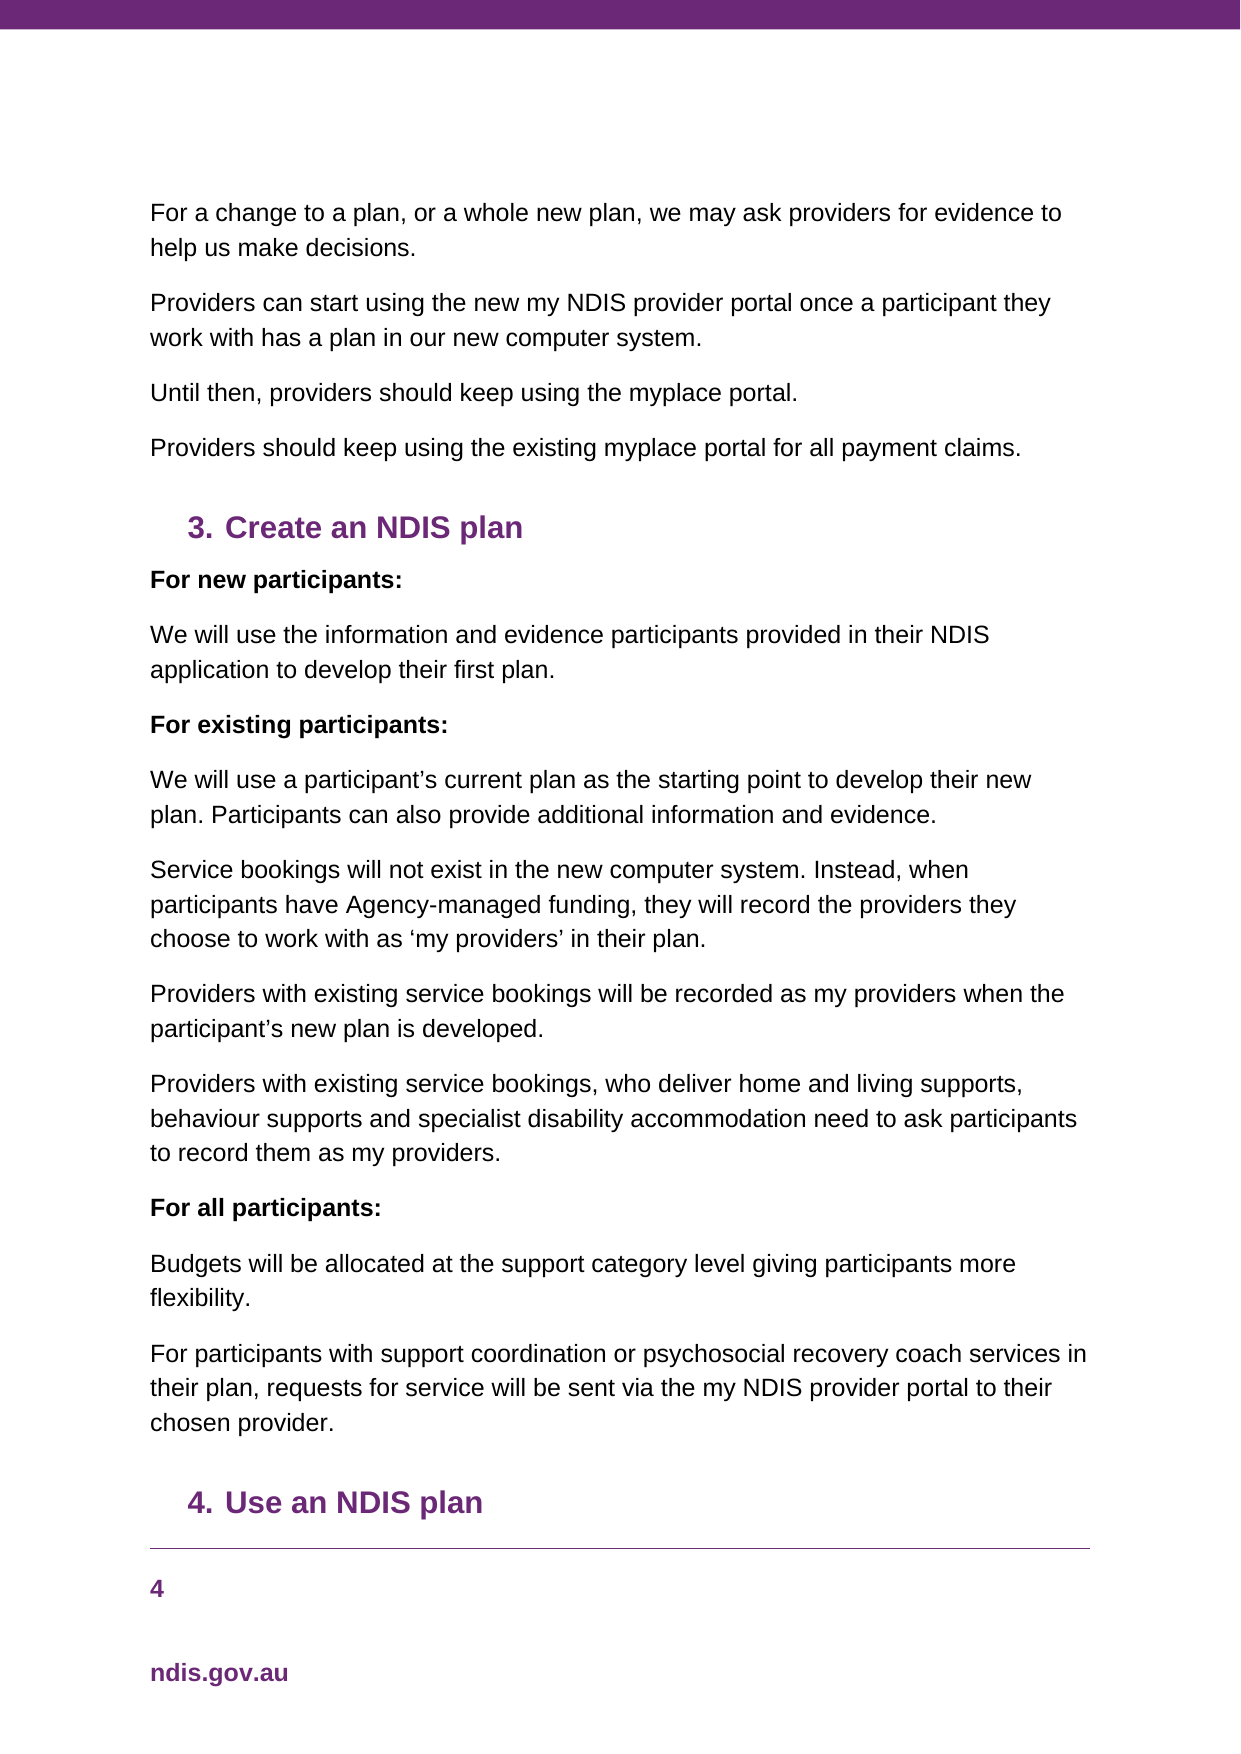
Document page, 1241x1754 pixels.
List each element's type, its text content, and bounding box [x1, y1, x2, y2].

text Providers should keep using the existing myplace portal for all payment claims. [150, 433, 1090, 462]
text We will use a participant’s current plan as the starting point to develop their new plan. Participants can also provide additional information and evidence. [150, 765, 1090, 828]
text For new participants: [150, 565, 1090, 594]
text For participants with support coordination or psychosocial recovery coach services in their plan, requests for service will be sent via the my NDIS provider portal to their chosen provider. [150, 1338, 1090, 1436]
text Until then, providers should keep using the myplace portal. [150, 378, 1090, 407]
subtitle Use an NDIS plan [187, 1484, 1090, 1519]
text For all participants: [150, 1193, 1090, 1222]
text Budgets will be allocated at the support category level giving participants more flexibility. [150, 1249, 1090, 1312]
subtitle Create an NDIS plan [187, 509, 1090, 545]
text Providers with existing service bookings, who deliver home and living supports, behaviour supports and specialist disability accommodation need to ask participants to record them as my providers. [150, 1069, 1090, 1167]
text Providers with existing service bookings will be recorded as my providers when the participant’s new plan is developed. [150, 979, 1090, 1043]
text We will use the information and evidence participants provided in their NDIS application to develop their first plan. [150, 620, 1090, 683]
text For a change to a plan, or a whole new plan, we may ask providers for evidence to help us make decisions. [150, 198, 1090, 261]
text For existing participants: [150, 710, 1090, 739]
text Providers can start using the new my NDIS provider portal once a participant they work with has a plan in our new computer system. [150, 288, 1090, 351]
text Service bookings will not exist in the new computer system. Instead, when participants have Agency-managed funding, they will record the providers they choose to work with as ‘my providers’ in their plan. [150, 855, 1090, 953]
